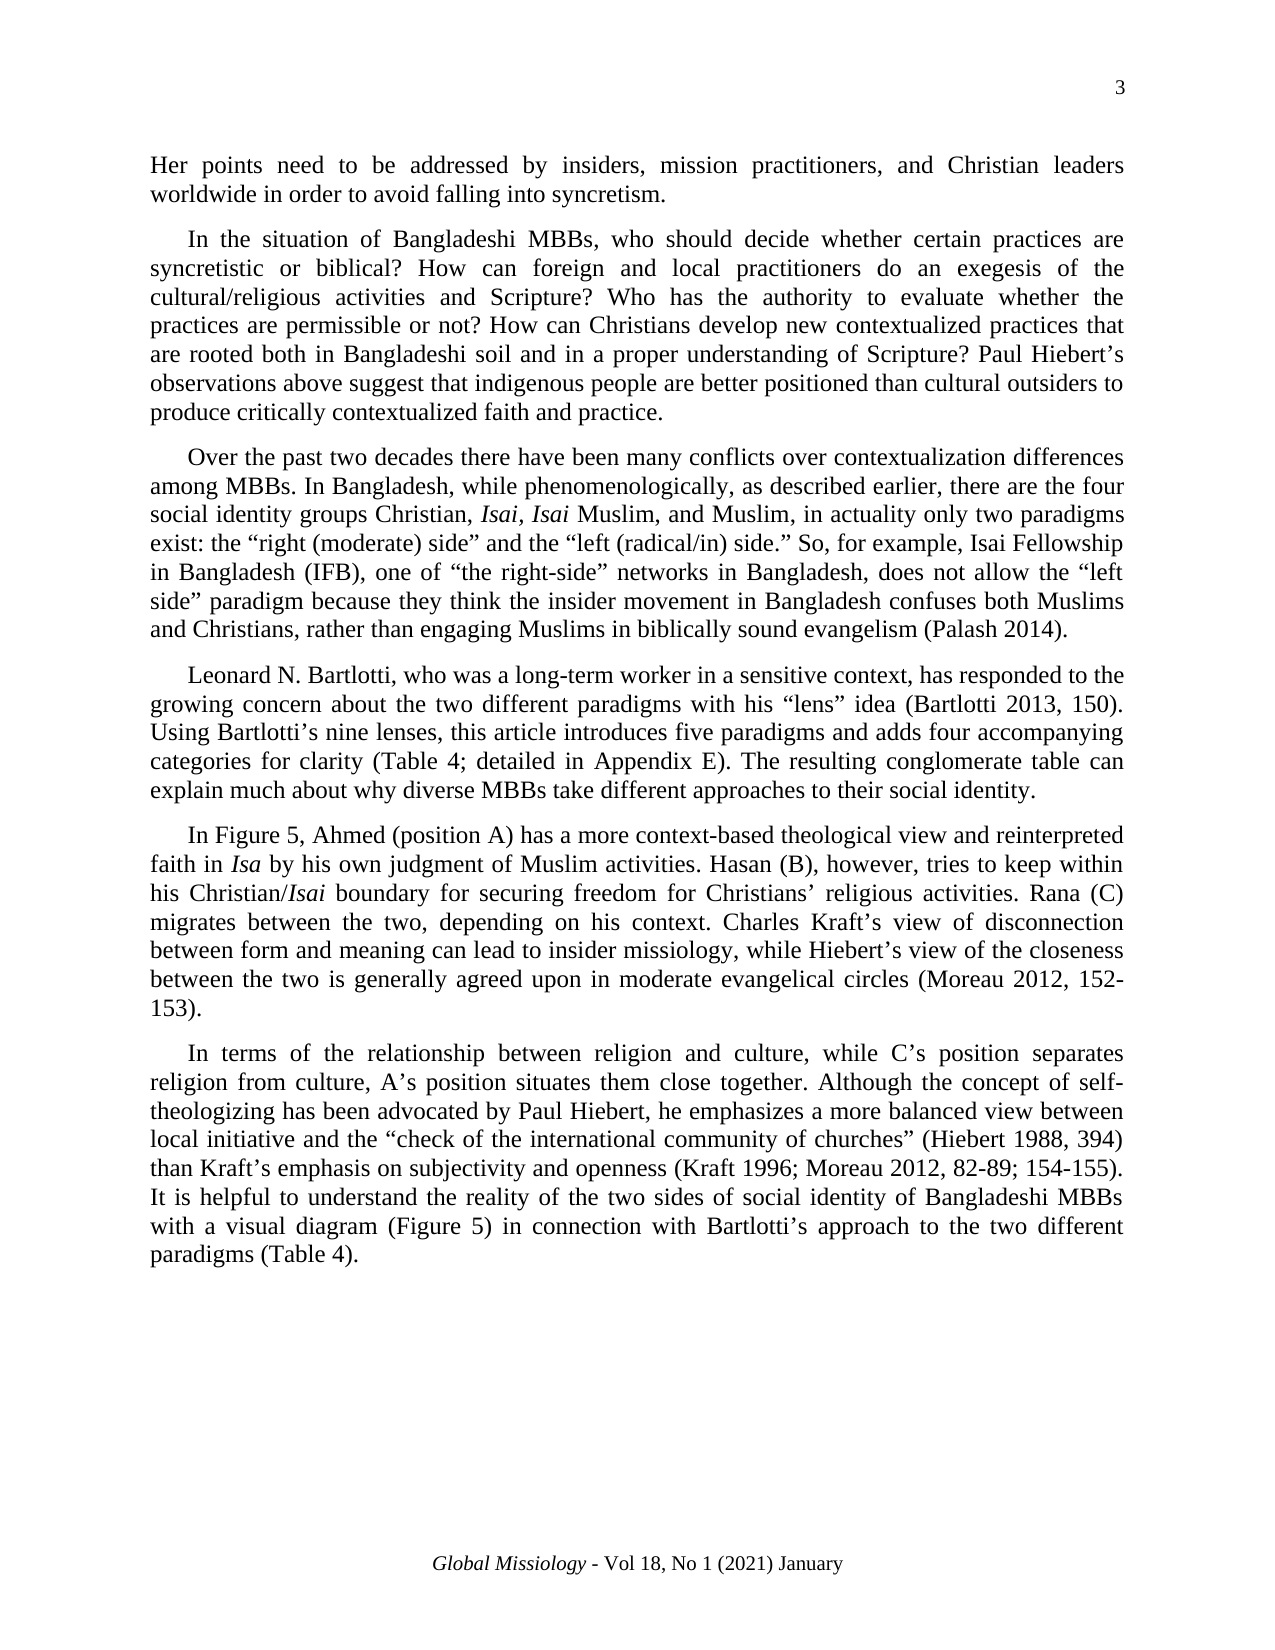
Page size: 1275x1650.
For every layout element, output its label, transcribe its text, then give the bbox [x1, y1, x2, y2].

text Her points need to be addressed by insiders, mission practitioners, and Christian leaders worldwide in order to avoid falling into syncretism. [150, 150, 1125, 207]
text In terms of the relationship between religion and culture, while C’s position separates religion from culture, A’s position situates them close together. Although the concept of self-theologizing has been advocated by Paul Hiebert, he emphasizes a more balanced view between local initiative and the “check of the international community of churches” (Hiebert 1988, 394) than Kraft’s emphasis on subjectivity and openness (Kraft 1996; Moreau 2012, 82-89; 154-155). It is helpful to understand the reality of the two sides of social identity of Bangladeshi MBBs with a visual diagram (Figure 5) in connection with Bartlotti’s approach to the two different paradigms (Table 4). [150, 1038, 1125, 1268]
text In the situation of Bangladeshi MBBs, who should decide whether certain practices are syncretistic or biblical? How can foreign and local practitioners do an exegesis of the cultural/religious activities and Scripture? Who has the authority to evaluate whether the practices are permissible or not? How can Christians develop new contextualized practices that are rooted both in Bangladeshi soil and in a proper understanding of Scripture? Paul Hiebert’s observations above suggest that indigenous people are better positioned than cultural outsiders to produce critically contextualized faith and practice. [150, 224, 1125, 425]
text In Figure 5, Ahmed (position A) has a more context-based theological view and reinterpreted faith in Isa by his own judgment of Muslim activities. Hasan (B), however, tries to keep within his Christian/Isai boundary for securing freedom for Christians’ religious activities. Rana (C) migrates between the two, depending on his context. Charles Kraft’s view of disconnection between form and meaning can lead to insider missiology, while Hiebert’s view of the closeness between the two is generally agreed upon in moderate evangelical circles (Moreau 2012, 152-153). [150, 820, 1125, 1022]
text Leonard N. Bartlotti, who was a long-term worker in a sensitive context, has responded to the growing concern about the two different paradigms with his “lens” idea (Bartlotti 2013, 150). Using Bartlotti’s nine lenses, this article introduces five paradigms and adds four accompanying categories for clarity (Table 4; detailed in Appendix E). The resulting conglomerate table can explain much about why diverse MBBs take different approaches to their social identity. [150, 660, 1125, 804]
text Over the past two decades there have been many conflicts over contextualization differences among MBBs. In Bangladesh, while phenomenologically, as described earlier, there are the four social identity groups Christian, Isai, Isai Muslim, and Muslim, in actuality only two paradigms exist: the “right (moderate) side” and the “left (radical/in) side.” So, for example, Isai Fellowship in Bangladesh (IFB), one of “the right-side” networks in Bangladesh, does not allow the “left side” paradigm because they think the insider movement in Bangladesh confuses both Muslims and Christians, rather than engaging Muslims in biblically sound evangelism (Palash 2014). [150, 442, 1125, 643]
